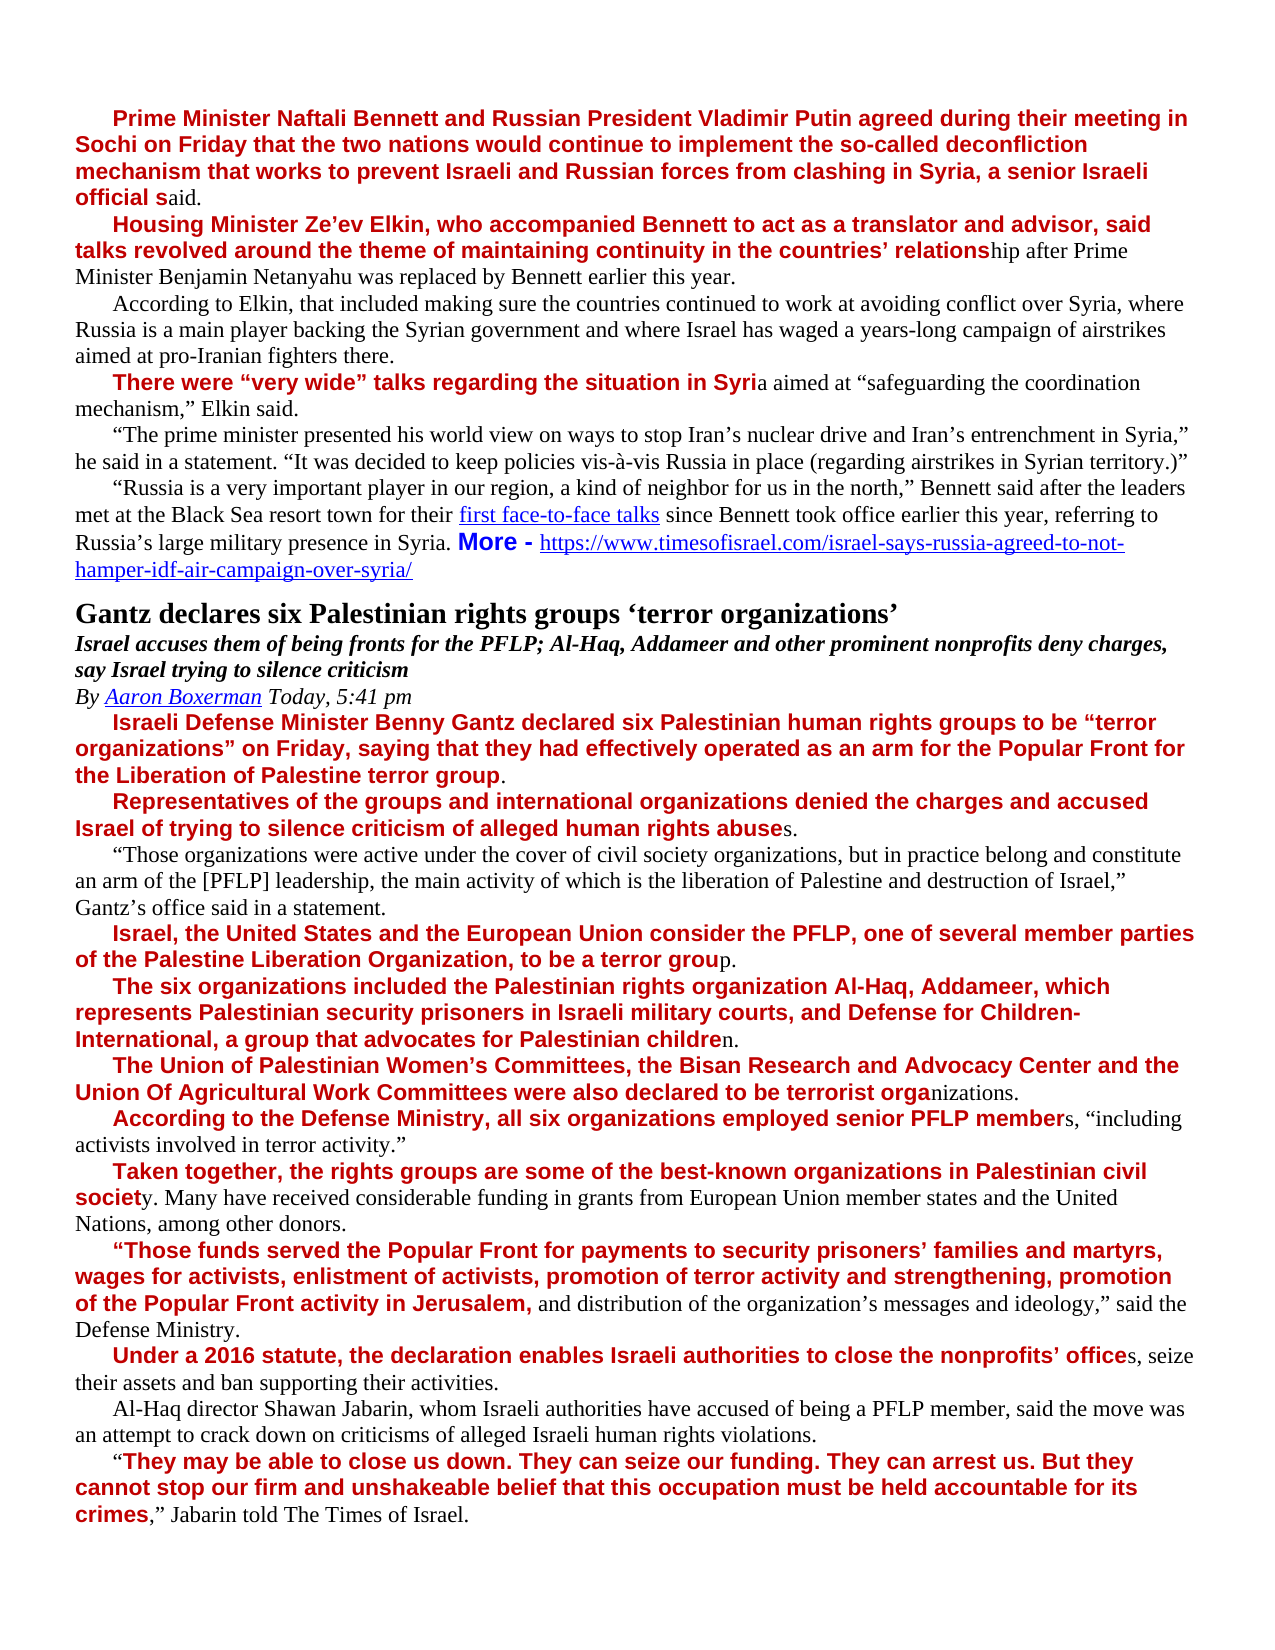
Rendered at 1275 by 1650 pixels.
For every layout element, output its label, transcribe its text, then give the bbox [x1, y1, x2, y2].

text There were “very wide” talks regarding the situation in Syria aimed at “safeguarding the coordination mechanism,” Elkin said. [75, 369, 1200, 422]
text “Those organizations were active under the cover of civil society organizations, but in practice belong and constitute an arm of the [PFLP] leadership, the main activity of which is the liberation of Palestine and destruction of Israel,” Gantz’s office said in a statement. [75, 841, 1200, 920]
text Gantz declares six Palestinian rights groups ‘terror organizations’ [75, 596, 1200, 630]
text Prime Minister Naftali Bennett and Russian President Vladimir Putin agreed during their meeting in Sochi on Friday that the two nations would continue to implement the so-called deconfliction mechanism that works to prevent Israeli and Russian forces from clashing in Syria, a senior Israeli official said. [75, 105, 1200, 211]
text “Russia is a very important player in our region, a kind of neighbor for us in the north,” Bennett said after the leaders met at the Black Sea resort town for their first face-to-face talks since Bennett took office earlier this year, referring to Russia’s large military presence in Syria. More - https://www.timesofisrael.com/israel-says-russia-agreed-to-not-hamper-idf-air-campaign-over-syria/ [75, 474, 1200, 582]
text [75, 1395, 1200, 1527]
text By Aaron Boxerman Today, 5:41 pm [75, 683, 1200, 709]
text “The prime minister presented his world view on ways to stop Iran’s nuclear drive and Iran’s entrenchment in Syria,” he said in a statement. “It was decided to keep policies vis-à-vis Russia in place (regarding airstrikes in Syrian territory.)” [75, 422, 1200, 474]
text Israeli Defense Minister Benny Gantz declared six Palestinian human rights groups to be “terror organizations” on Friday, saying that they had effectively operated as an arm for the Popular Front for the Liberation of Palestine terror group. [75, 709, 1200, 788]
text According to the Defense Ministry, all six organizations employed senior PFLP members, “including activists involved in terror activity.” [75, 1105, 1200, 1158]
text The six organizations included the Palestinian rights organization Al-Haq, Addameer, which represents Palestinian security prisoners in Israeli military courts, and Defense for Children-International, a group that advocates for Palestinian children. [75, 973, 1200, 1052]
text According to Elkin, that included making sure the countries continued to work at avoiding conflict over Syria, where Russia is a main player backing the Syrian government and where Israel has waged a years-long campaign of airstrikes aimed at pro-Iranian fighters there. [75, 290, 1200, 369]
text Housing Minister Ze’ev Elkin, who accompanied Bennett to act as a translator and advisor, said talks revolved around the theme of maintaining continuity in the countries’ relationship after Prime Minister Benjamin Netanyahu was replaced by Bennett earlier this year. [75, 211, 1200, 290]
text The Union of Palestinian Women’s Committees, the Bisan Research and Advocacy Center and the Union Of Agricultural Work Committees were also declared to be terrorist organizations. [75, 1052, 1200, 1105]
text Taken together, the rights groups are some of the best-known organizations in Palestinian civil society. Many have received considerable funding in grants from European Union member states and the United Nations, among other donors. [75, 1158, 1200, 1237]
text Israel accuses them of being fronts for the PFLP; Al-Haq, Addameer and other prominent nonprofits deny charges, say Israel trying to silence criticism [75, 630, 1200, 683]
text Representatives of the groups and international organizations denied the charges and accused Israel of trying to silence criticism of alleged human rights abuses. [75, 788, 1200, 841]
text Under a 2016 statute, the declaration enables Israeli authorities to close the nonprofits’ offices, seize their assets and ban supporting their activities. [75, 1342, 1200, 1395]
text “Those funds served the Popular Front for payments to security prisoners’ families and martyrs, wages for activists, enlistment of activists, promotion of terror activity and strengthening, promotion of the Popular Front activity in Jerusalem, and distribution of the organization’s messages and ideology,” said the Defense Ministry. [75, 1237, 1200, 1342]
text Israel, the United States and the European Union consider the PFLP, one of several member parties of the Palestine Liberation Organization, to be a terror group. [75, 920, 1200, 973]
